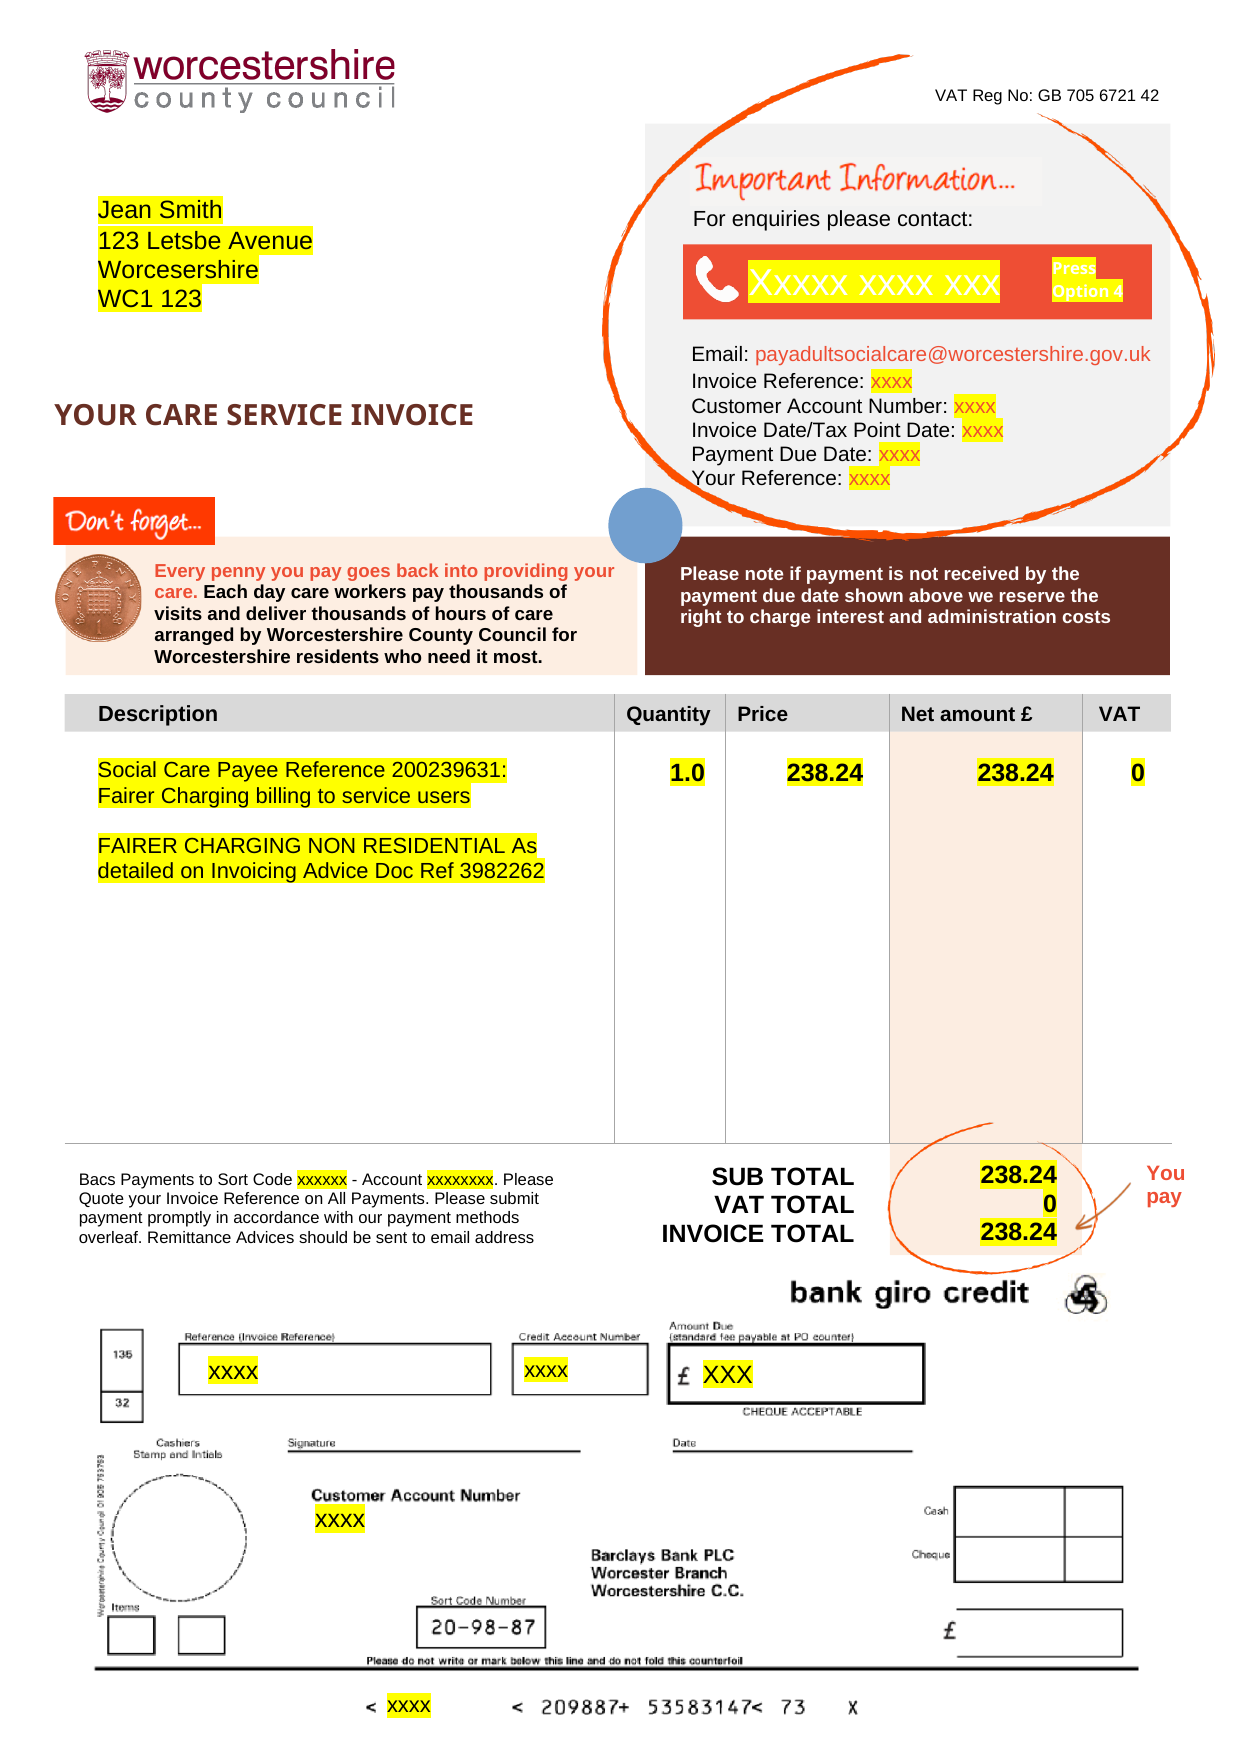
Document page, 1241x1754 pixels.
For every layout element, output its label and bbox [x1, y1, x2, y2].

picture [67, 1114, 1149, 1752]
picture [55, 554, 142, 642]
picture [84, 49, 395, 113]
picture [53, 497, 215, 545]
picture [568, 27, 1241, 569]
